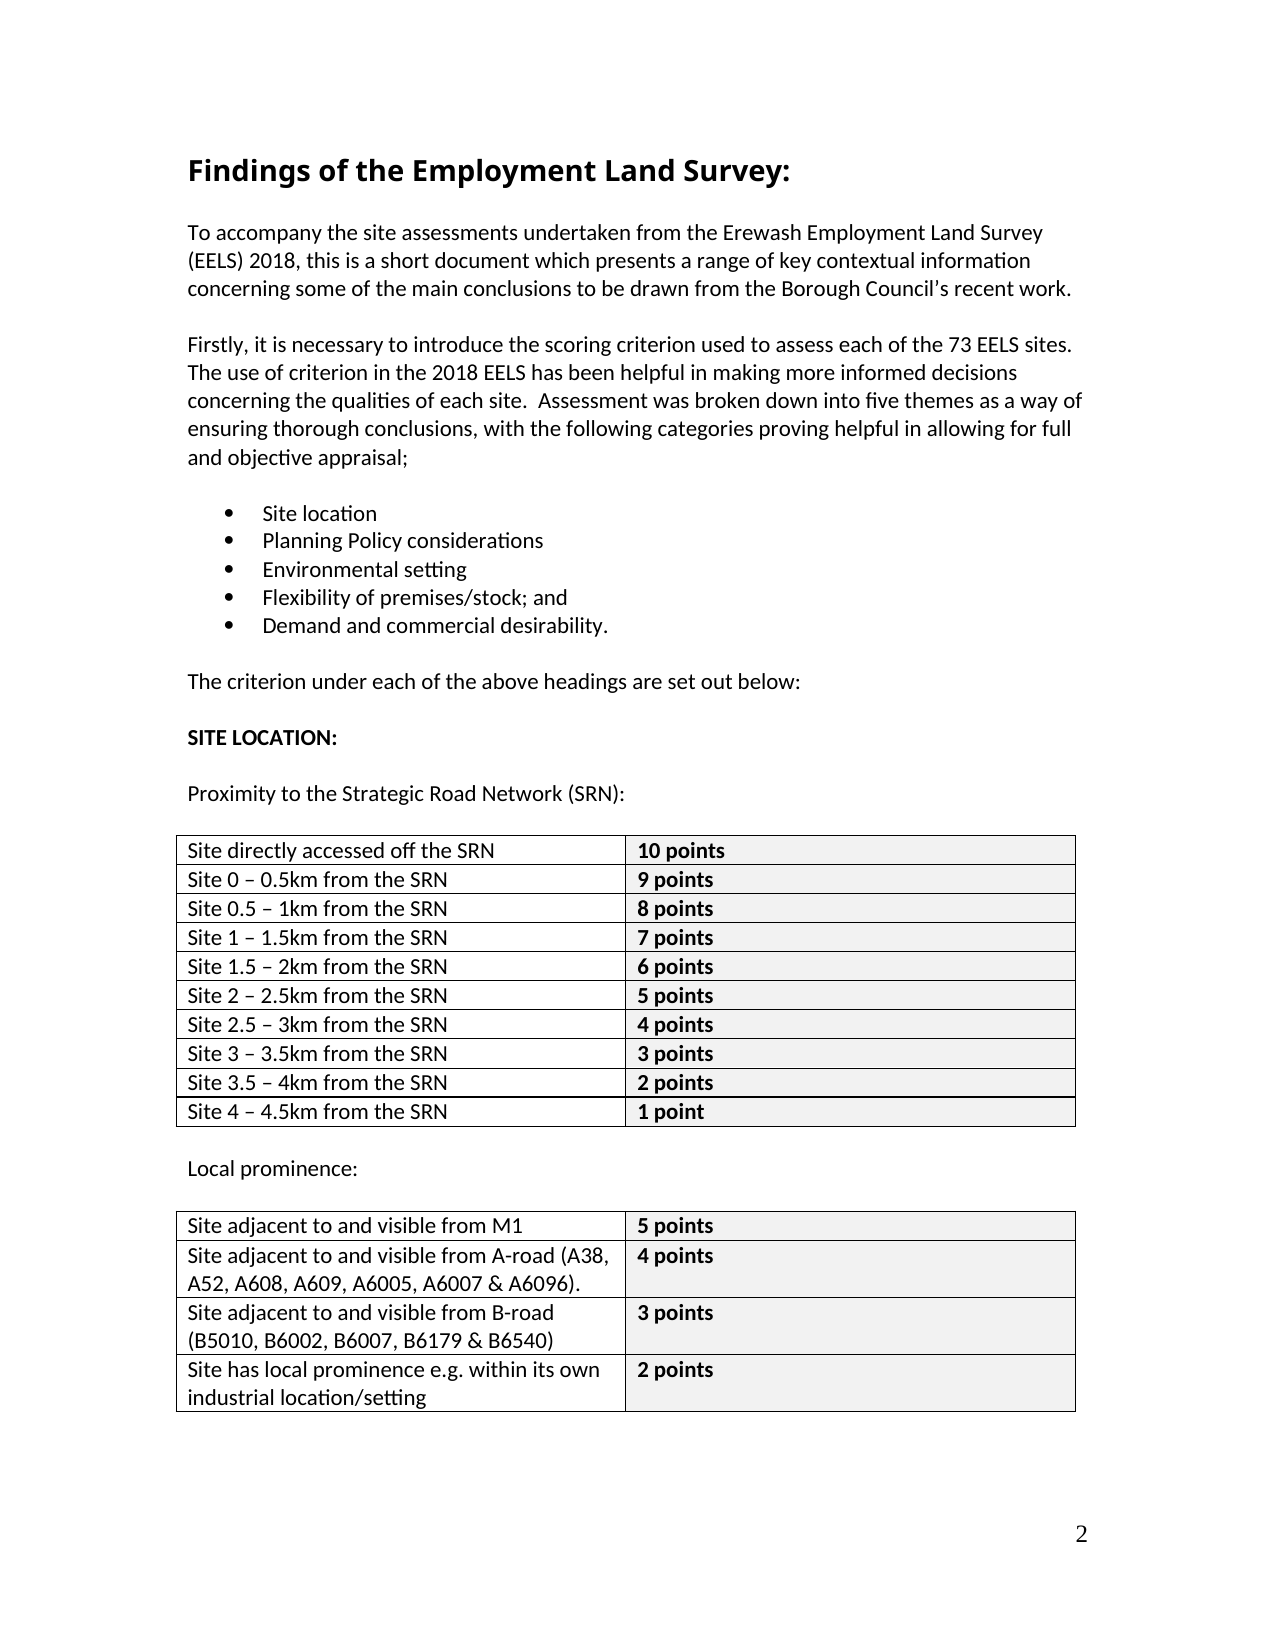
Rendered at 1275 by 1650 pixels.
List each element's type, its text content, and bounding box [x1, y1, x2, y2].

table_cell Site 0.5 – 1km from the SRN [177, 894, 625, 922]
list Planning Policy considerations [225, 527, 1088, 555]
table_cell 4 points [626, 1241, 1075, 1297]
table_cell Site 0 – 0.5km from the SRN [177, 865, 625, 893]
table_cell 3 points [626, 1039, 1075, 1067]
table_cell Site 1.5 – 2km from the SRN [177, 952, 625, 980]
table_cell 8 points [626, 894, 1075, 922]
table_cell Site 4 – 4.5km from the SRN [177, 1098, 625, 1126]
subtitle Findings of the Employment Land Survey: [187, 150, 1088, 190]
table_cell 3 points [626, 1298, 1075, 1354]
table_cell 5 points [626, 981, 1075, 1009]
text The criterion under each of the above headings are set out below: [187, 667, 1088, 695]
table_cell Site 2 – 2.5km from the SRN [177, 981, 625, 1009]
text Proximity to the Strategic Road Network (SRN): [187, 779, 1088, 807]
text To accompany the site assessments undertaken from the Erewash Employment Land Survey (EELS) 2018, this is a short document which presents a range of key contextual information concerning some of the main conclusions to be drawn from the Borough Council’s recent work. [187, 218, 1088, 302]
table_cell 1 point [626, 1098, 1075, 1126]
table_cell Site 2.5 – 3km from the SRN [177, 1010, 625, 1038]
table_cell 6 points [626, 952, 1075, 980]
table_cell 2 points [626, 1355, 1075, 1411]
table_cell 4 points [626, 1010, 1075, 1038]
table_cell Site 3 – 3.5km from the SRN [177, 1039, 625, 1067]
table_header 5 points [626, 1212, 1075, 1240]
table_cell Site adjacent to and visible from A-road (A38, A52, A608, A609, A6005, A6007 & A6096). [177, 1241, 625, 1297]
table_cell Site 1 – 1.5km from the SRN [177, 923, 625, 951]
list Demand and commercial desirability. [225, 611, 1088, 639]
table_cell 2 points [626, 1069, 1075, 1096]
table_cell Site 3.5 – 4km from the SRN [177, 1069, 625, 1096]
text SITE LOCATION: [187, 723, 1088, 751]
table_header Site adjacent to and visible from M1 [177, 1212, 625, 1240]
table_header 10 points [626, 836, 1075, 864]
list Flexibility of premises/stock; and [225, 583, 1088, 611]
table_cell Site has local prominence e.g. within its own industrial location/setting [177, 1355, 625, 1411]
table_cell Site adjacent to and visible from B-road (B5010, B6002, B6007, B6179 & B6540) [177, 1298, 625, 1354]
table_header Site directly accessed off the SRN [177, 836, 625, 864]
table_cell 9 points [626, 865, 1075, 893]
list Site location [225, 499, 1088, 527]
text Local prominence: [187, 1154, 1088, 1183]
list Environmental setting [225, 555, 1088, 583]
text Firstly, it is necessary to introduce the scoring criterion used to assess each of the 73 EELS sites. The use of criterion in the 2018 EELS has been helpful in making more informed decisions concerning the qualities of each site. Assessment was broken down into five themes as a way of ensuring thorough conclusions, with the following categories proving helpful in allowing for full and objective appraisal; [187, 331, 1088, 471]
table_cell 7 points [626, 923, 1075, 951]
